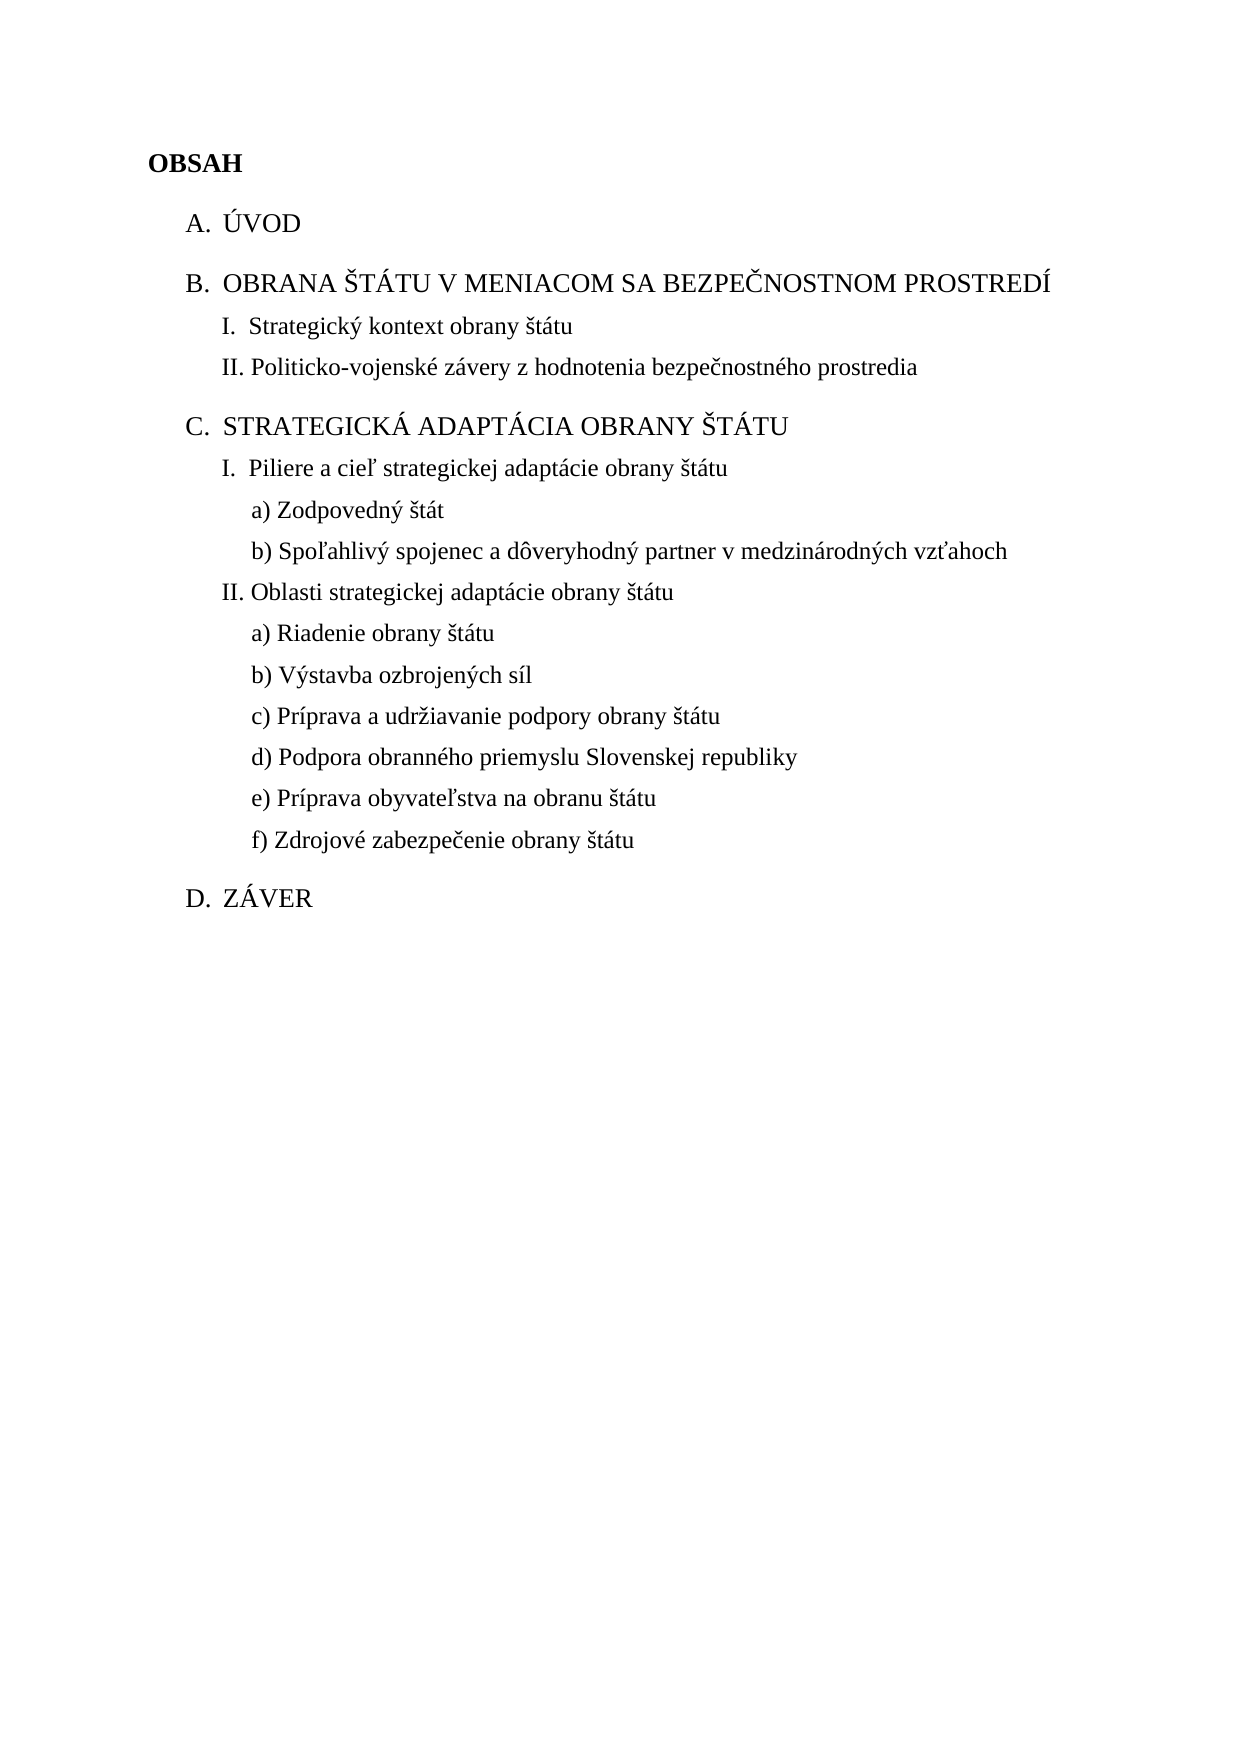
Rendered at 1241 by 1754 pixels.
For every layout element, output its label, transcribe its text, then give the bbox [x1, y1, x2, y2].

text d) Podpora obranného priemyslu Slovenskej republiky [251, 742, 1093, 771]
text OBSAH [148, 148, 1093, 179]
text I. Piliere a cieľ strategickej adaptácie obrany štátu [221, 453, 1093, 482]
text I. Strategický kontext obrany štátu [221, 311, 1093, 340]
text b) Spoľahlivý spojenec a dôveryhodný partner v medzinárodných vzťahoch [251, 536, 1093, 565]
text c) Príprava a udržiavanie podpory obrany štátu [251, 701, 1093, 730]
list STRATEGICKÁ ADAPTÁCIA OBRANY ŠTÁTU [185, 410, 1093, 441]
list OBRANA ŠTÁTU V MENIACOM SA BEZPEČNOSTNOM PROSTREDÍ [185, 267, 1093, 298]
text e) Príprava obyvateľstva na obranu štátu [251, 783, 1093, 812]
list ÚVOD [185, 207, 1093, 239]
text II. Oblasti strategickej adaptácie obrany štátu [221, 577, 1093, 606]
text f) Zdrojové zabezpečenie obrany štátu [251, 825, 1093, 853]
text II. Politicko-vojenské závery z hodnotenia bezpečnostného prostredia [221, 352, 1093, 381]
text a) Zodpovedný štát [251, 495, 1093, 523]
text a) Riadenie obrany štátu [251, 618, 1093, 647]
list ZÁVER [185, 882, 1093, 913]
text b) Výstavba ozbrojených síl [251, 660, 1093, 688]
